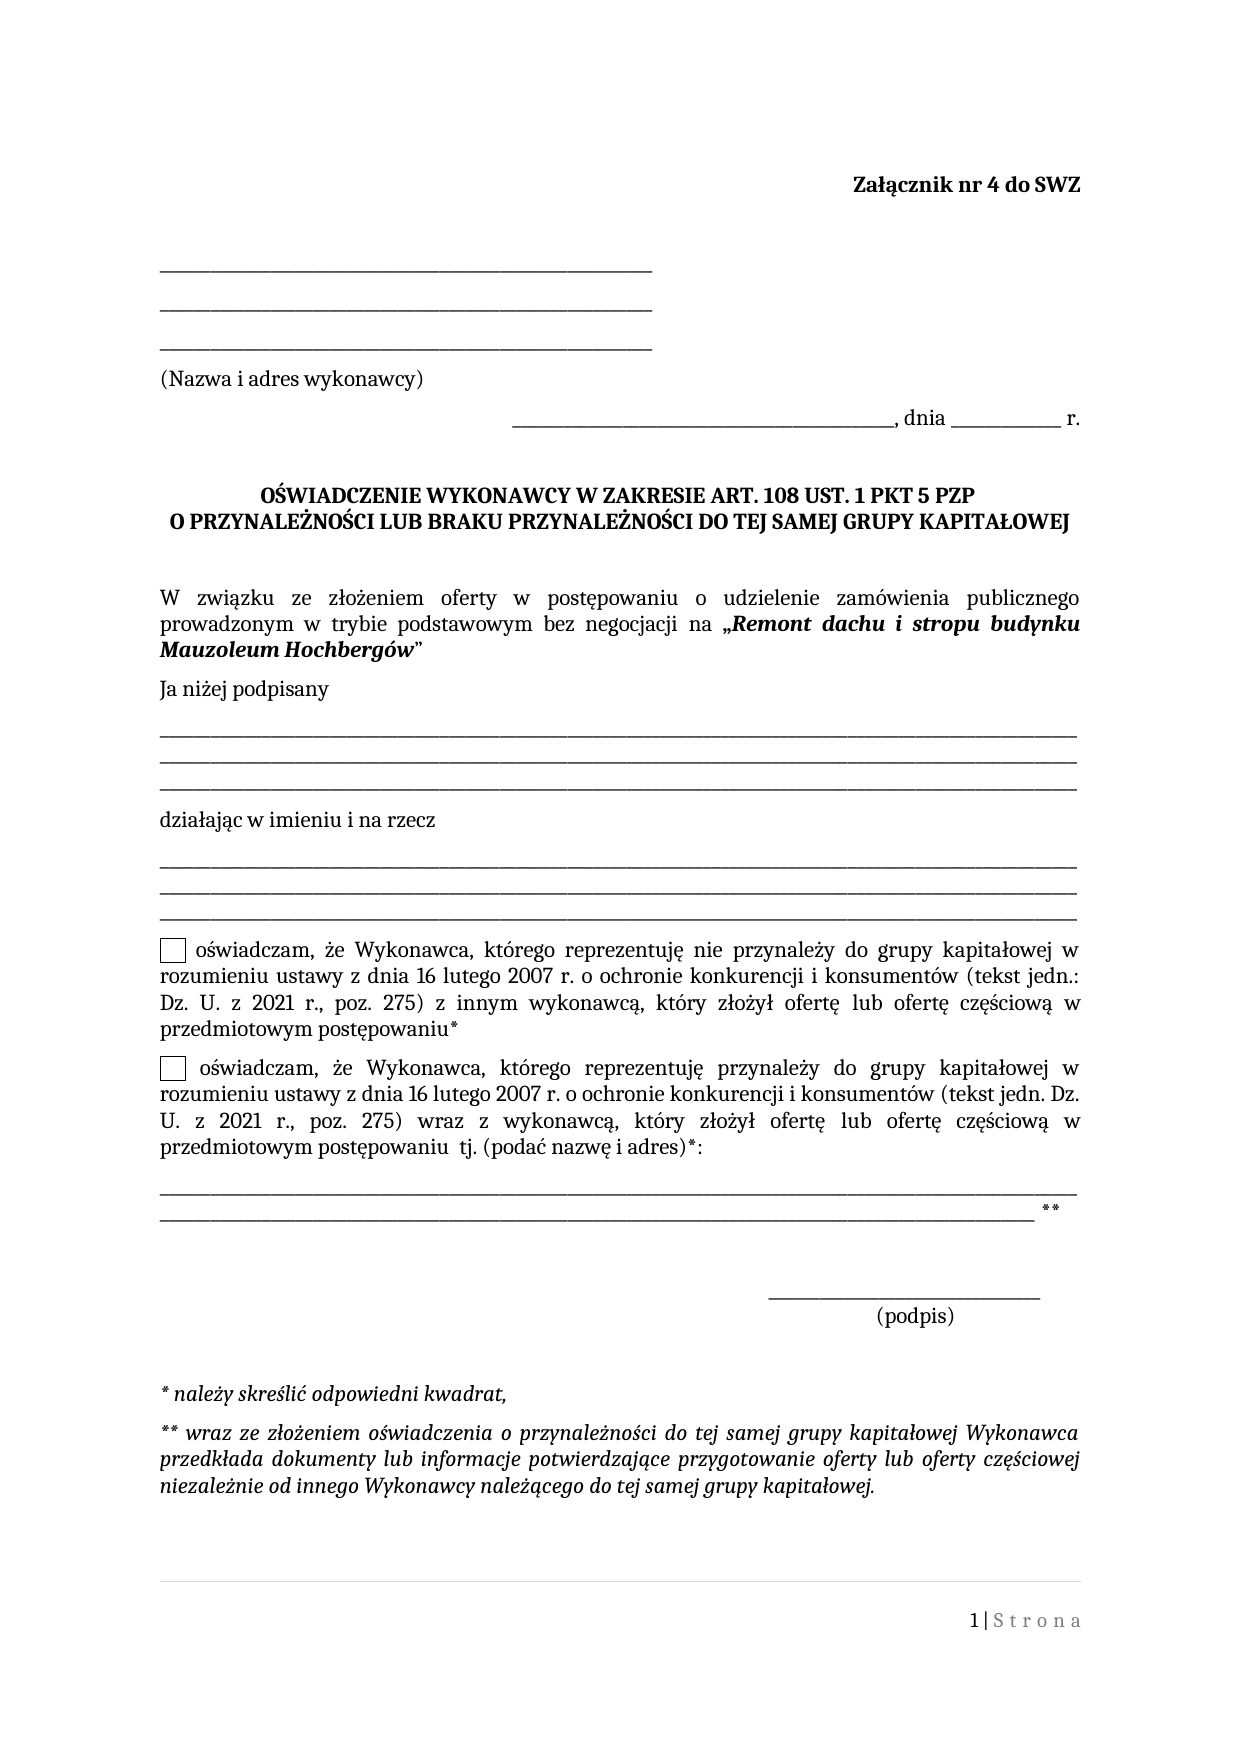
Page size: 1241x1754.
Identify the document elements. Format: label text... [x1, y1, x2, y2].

text ___________________________________________________________________________________________________________________________________________________________________________________________________________________ ** [159, 1173, 1081, 1225]
text __________________________________________________________ [159, 250, 1081, 276]
text * należy skreślić odpowiedni kwadrat, [159, 1381, 1081, 1407]
text ________________________________ (podpis) [750, 1277, 1081, 1329]
text działając w imieniu i na rzecz [159, 806, 1081, 833]
text ** wraz ze złożeniem oświadczenia o przynależności do tej samej grupy kapitałowej Wykonawca przedkłada dokumenty lub informacje potwierdzające przygotowanie oferty lub oferty częściowej niezależnie od innego Wykonawcy należącego do tej samej grupy kapitałowej. [159, 1420, 1081, 1499]
text ____________________________________________________________________________________________________________________________________________________________________________________________________________________________________________________________________________________________________________________________________ [159, 845, 1081, 924]
text W związku ze złożeniem oferty w postępowaniu o udzielenie zamówienia publicznego prowadzonym w trybie podstawowym bez negocjacji na „Remont dachu i stropu budynku Mauzoleum Hochbergów” [159, 584, 1081, 663]
text oświadczam, że Wykonawca, którego reprezentuję przynależy do grupy kapitałowej w rozumieniu ustawy z dnia 16 lutego 2007 r. o ochronie konkurencji i konsumentów (tekst jedn. Dz. U. z 2021 r., poz. 275) wraz z wykonawcą, który złożył ofertę lub ofertę częściową w przedmiotowym postępowaniu tj. (podać nazwę i adres)*: [159, 1055, 1081, 1160]
text oświadczam, że Wykonawca, którego reprezentuję nie przynależy do grupy kapitałowej w rozumieniu ustawy z dnia 16 lutego 2007 r. o ochronie konkurencji i konsumentów (tekst jedn.: Dz. U. z 2021 r., poz. 275) z innym wykonawcą, który złożył ofertę lub ofertę częściową w przedmiotowym postępowaniu* [159, 937, 1081, 1042]
text __________________________________________________________ [159, 288, 1081, 315]
text Ja niżej podpisany [159, 676, 1081, 702]
text ____________________________________________________________________________________________________________________________________________________________________________________________________________________________________________________________________________________________________________________________________ [159, 715, 1081, 794]
text (Nazwa i adres wykonawcy) [159, 366, 1081, 393]
text _____________________________________________, dnia _____________ r. [159, 405, 1081, 431]
text __________________________________________________________ [159, 327, 1081, 354]
text Załącznik nr 4 do SWZ [159, 172, 1081, 198]
text OŚWIADCZENIE WYKONAWCY W ZAKRESIE ART. 108 UST. 1 PKT 5 PZP O PRZYNALEŻNOŚCI LUB BRAKU PRZYNALEŻNOŚCI DO TEJ SAMEJ GRUPY KAPITAŁOWEJ [159, 483, 1081, 536]
